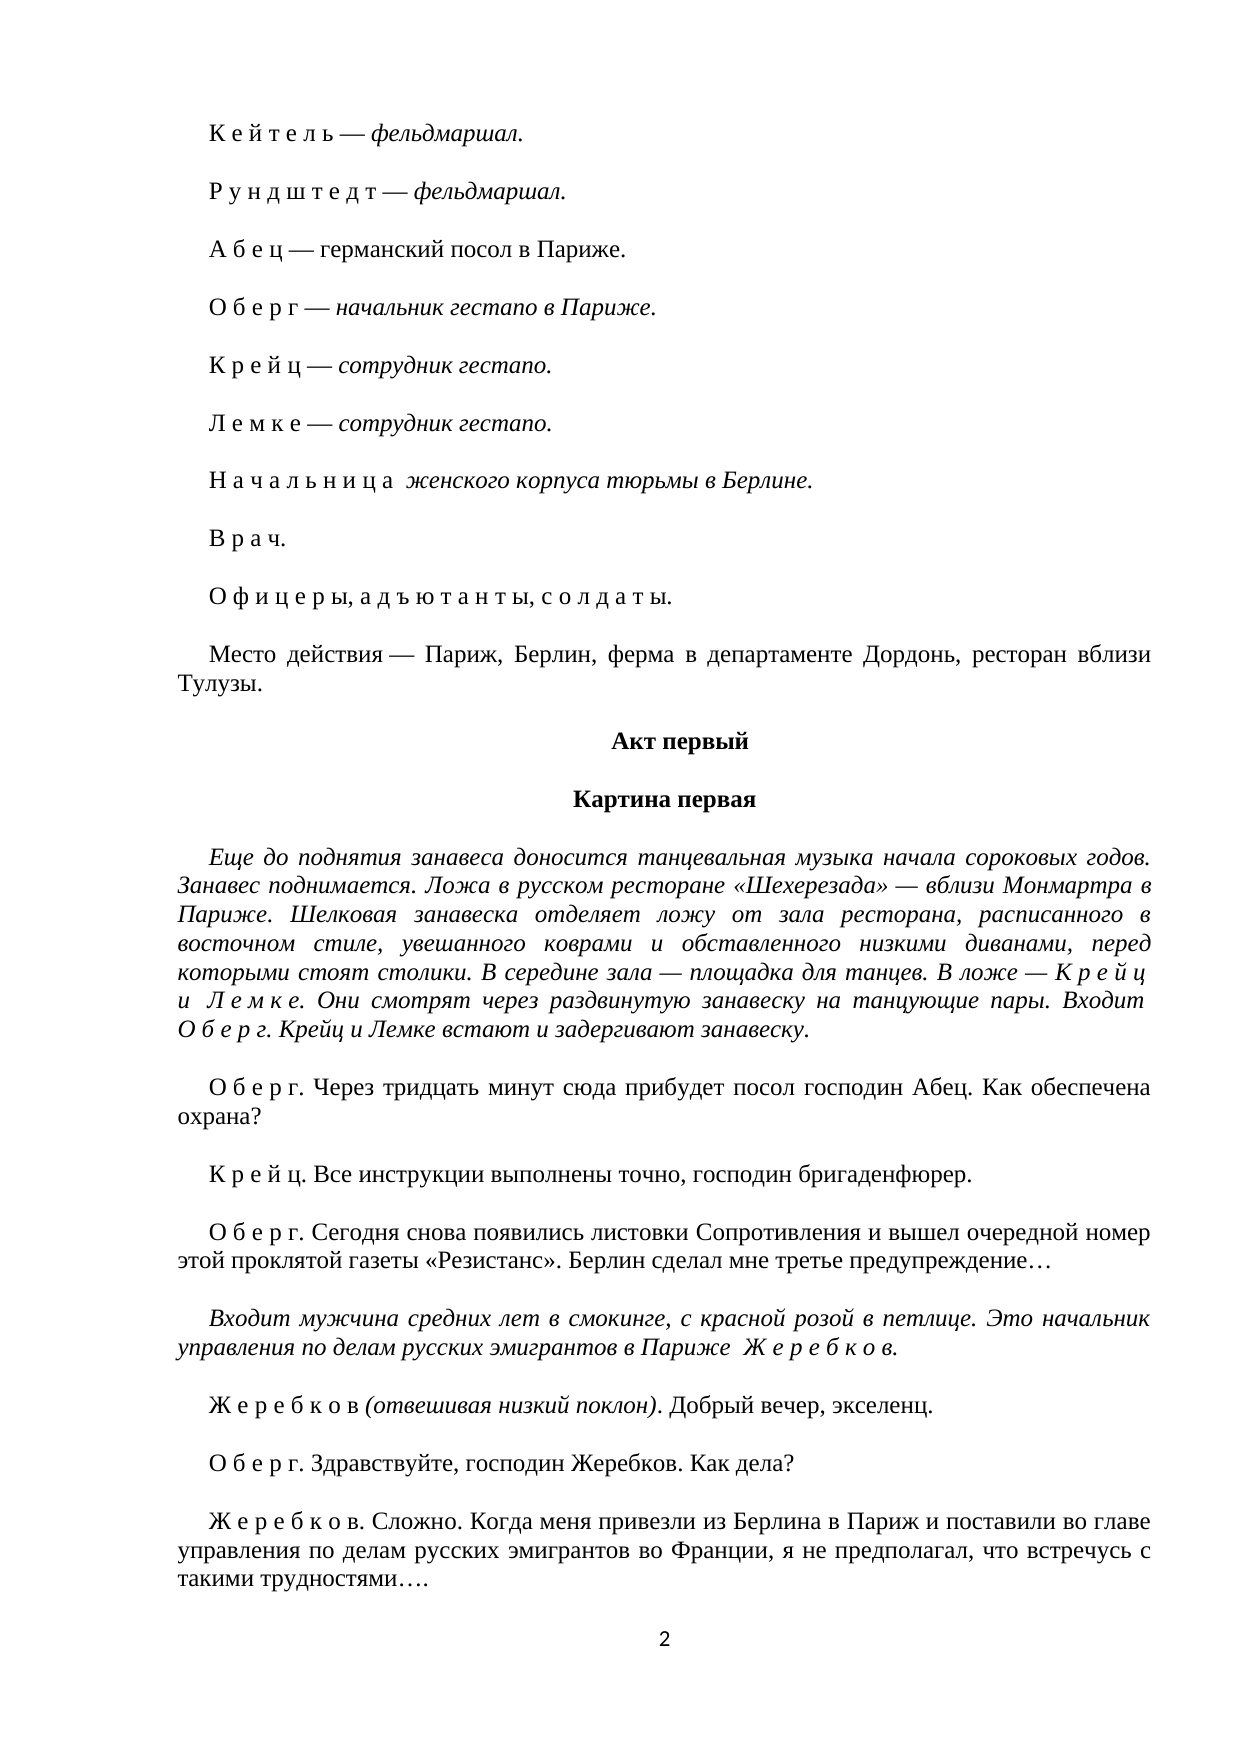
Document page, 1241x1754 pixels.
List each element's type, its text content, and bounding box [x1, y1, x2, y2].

text Место действия — Париж, Берлин, ферма в департаменте Дордонь, ресторан вблизи Тулузы. [177, 639, 1152, 697]
text Ж е р е б к о в. Сложно. Когда меня привезли из Берлина в Париж и поставили во главе управления по делам русских эмигрантов во Франции, я не предполагал, что встречусь с такими трудностями…. [177, 1506, 1152, 1592]
text О б е р г. Через тридцать минут сюда прибудет посол господин Абец. Как обеспечена охрана? [177, 1072, 1152, 1130]
text Ж е р е б к о в (отвешивая низкий поклон). Добрый вечер, экселенц. [177, 1390, 1152, 1419]
text Входит мужчина средних лет в смокинге, с красной розой в петлице. Это начальник управления по делам русских эмигрантов в Париже Ж е р е б к о в. [177, 1303, 1152, 1361]
text А б е ц — германский посол в Париже. [177, 234, 1152, 263]
text Акт первый [177, 726, 1152, 755]
text К е й т е л ь — фельдмаршал. [177, 118, 1152, 147]
text О б е р г. Здравствуйте, господин Жеребков. Как дела? [177, 1448, 1152, 1477]
text В р а ч. [177, 523, 1152, 552]
text Картина первая [177, 784, 1152, 813]
text Еще до поднятия занавеса доносится танцевальная музыка начала сороковых годов. Занавес поднимается. Ложа в русском ресторане «Шехерезада» — вблизи Монмартра в Париже. Шелковая занавеска отделяет ложу от зала ресторана, расписанного в восточном стиле, увешанного коврами и обставленного низкими диванами, перед которыми стоят столики. В середине зала — площадка для танцев. В ложе — К р е й ц и Л е м к е. Они смотрят через раздвинутую занавеску на танцующие пары. Входит О б е р г. Крейц и Лемке встают и задергивают занавеску. [177, 842, 1152, 1043]
text К р е й ц. Все инструкции выполнены точно, господин бригаденфюрер. [177, 1159, 1152, 1188]
text К р е й ц — сотрудник гестапо. [177, 350, 1152, 378]
text Н а ч а л ь н и ц а женского корпуса тюрьмы в Берлине. [177, 466, 1152, 494]
text О б е р г — начальник гестапо в Париже. [177, 292, 1152, 321]
text О б е р г. Сегодня снова появились листовки Сопротивления и вышел очередной номер этой проклятой газеты «Резистанс». Берлин сделал мне третье предупреждение… [177, 1217, 1152, 1274]
text О ф и ц е р ы, а д ъ ю т а н т ы, с о л д а т ы. [177, 581, 1152, 610]
text Р у н д ш т е д т — фельдмаршал. [177, 176, 1152, 205]
text Л е м к е — сотрудник гестапо. [177, 408, 1152, 436]
